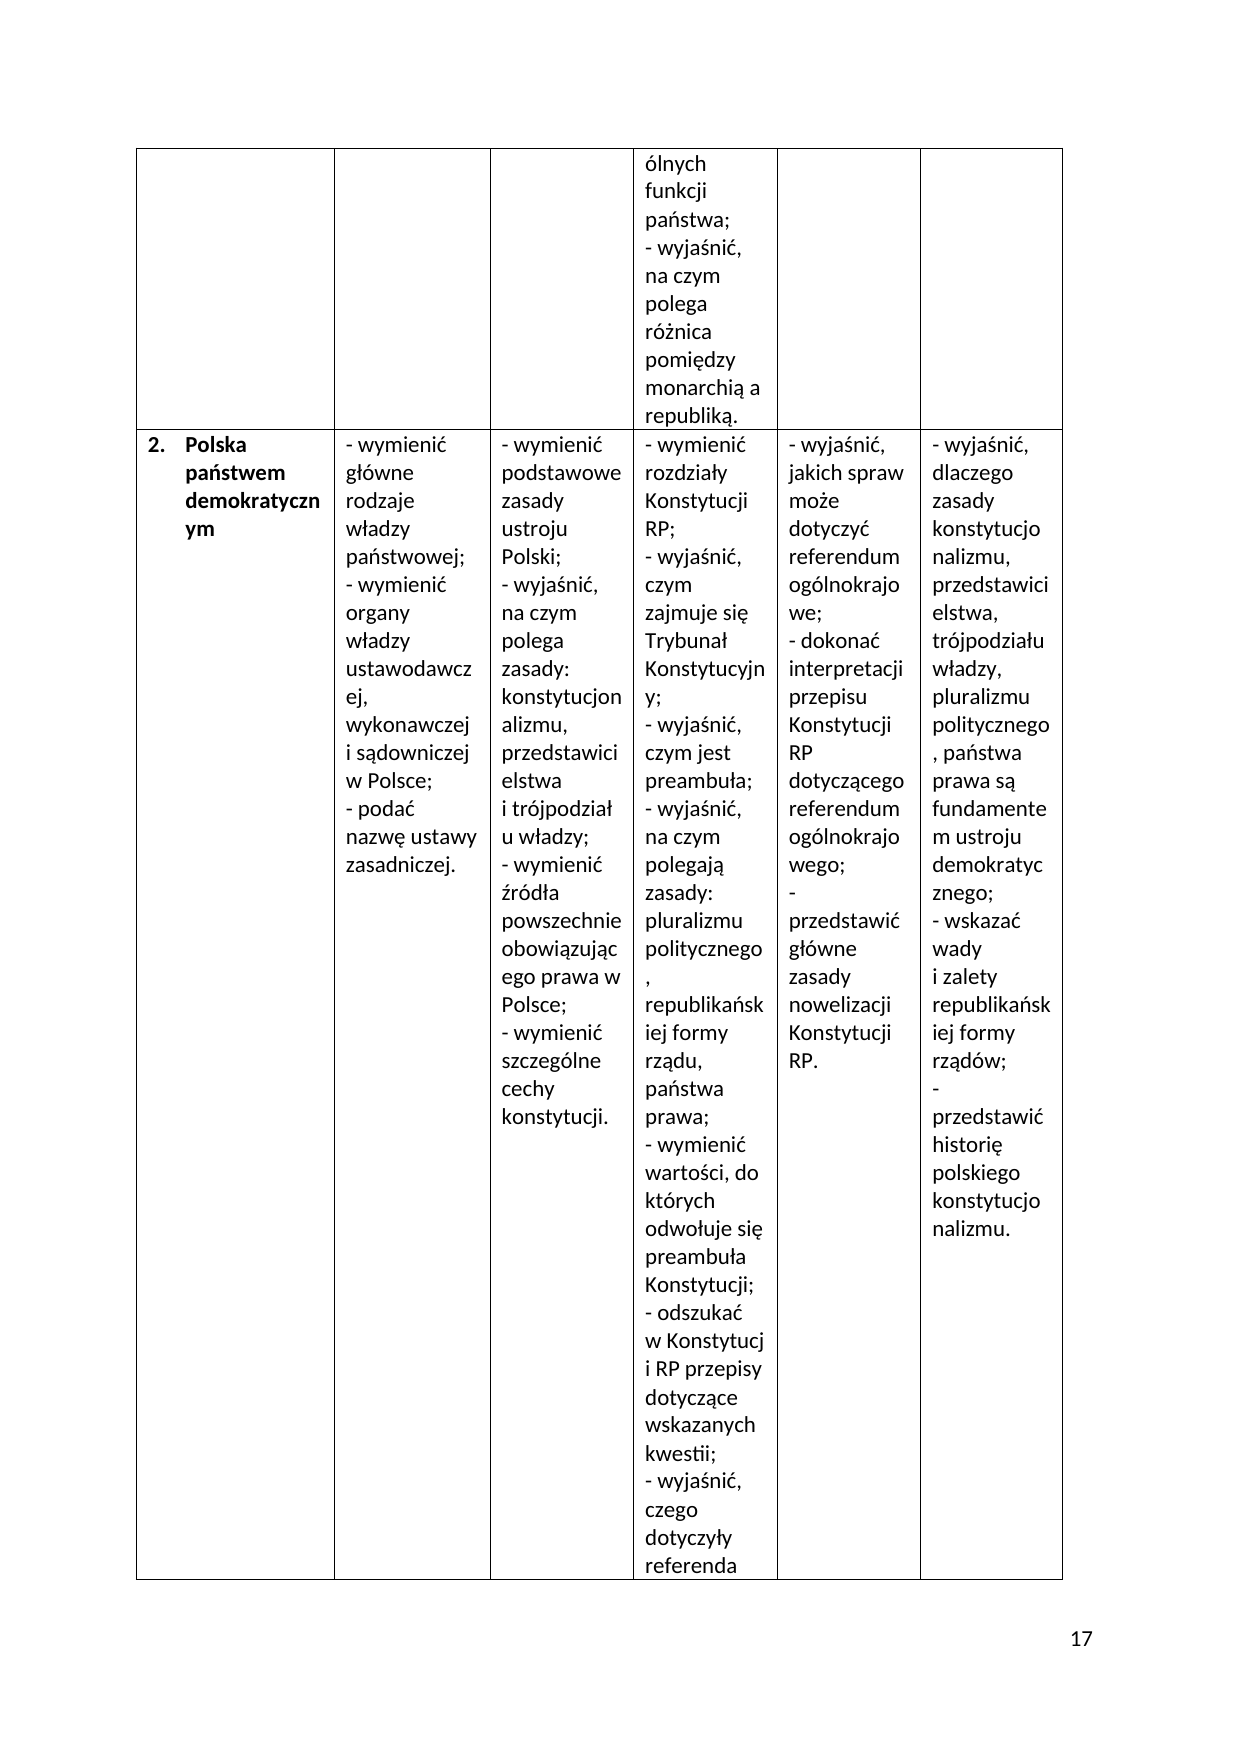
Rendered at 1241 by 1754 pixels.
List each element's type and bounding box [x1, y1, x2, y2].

table_cell [634, 430, 777, 1579]
table_cell [778, 430, 920, 1579]
table_cell [634, 149, 777, 429]
table_cell [335, 149, 490, 429]
table_cell [921, 430, 1062, 1579]
table_cell [778, 149, 920, 429]
table_cell [137, 149, 334, 429]
table_cell [491, 149, 633, 429]
table_cell [921, 149, 1062, 429]
table_cell [335, 430, 490, 1579]
table_cell [491, 430, 633, 1579]
table_cell [137, 430, 334, 1579]
